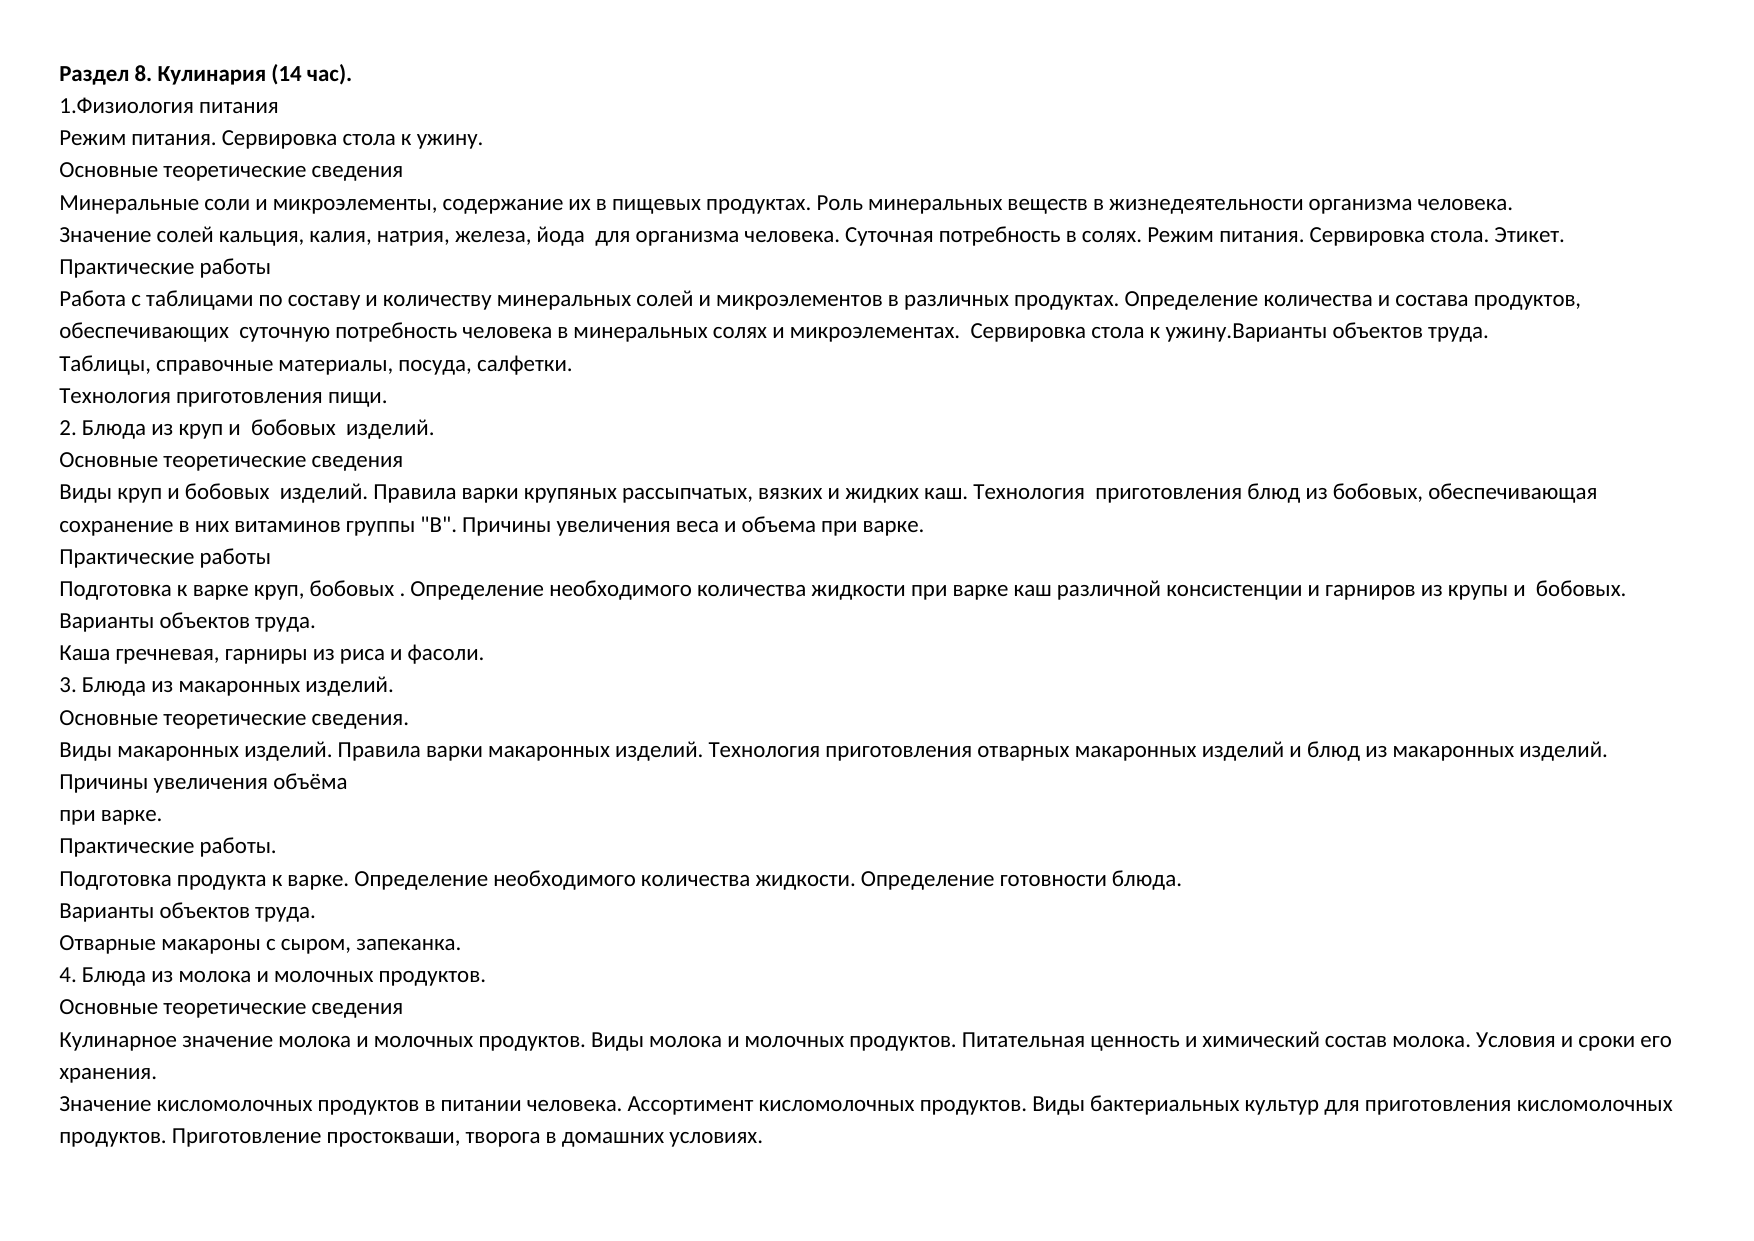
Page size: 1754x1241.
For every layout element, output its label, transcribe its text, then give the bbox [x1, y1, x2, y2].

text Минеральные соли и микроэлементы, содержание их в пищевых продуктах. Роль минеральных веществ в жизнедеятельности организма человека. [59, 188, 1695, 216]
text Технология приготовления пищи. [59, 381, 1695, 409]
text Практические работы [59, 542, 1695, 570]
text 2. Блюда из круп и бобовых изделий. [59, 413, 1695, 441]
text Раздел 8. Кулинария (14 час). [59, 59, 1695, 87]
text 3. Блюда из макаронных изделий. [59, 671, 1695, 699]
text Основные теоретические сведения [59, 156, 1695, 184]
text Кулинарное значение молока и молочных продуктов. Виды молока и молочных продуктов. Питательная ценность и химический состав молока. Условия и сроки его хранения. [59, 1025, 1695, 1085]
text Практические работы. [59, 832, 1695, 859]
text Практические работы [59, 252, 1695, 280]
text Основные теоретические сведения. [59, 703, 1695, 731]
text Виды круп и бобовых изделий. Правила варки крупяных рассыпчатых, вязких и жидких каш. Технология приготовления блюд из бобовых, обеспечивающая сохранение в них витаминов группы "B". Причины увеличения веса и объема при варке. [59, 477, 1695, 538]
text Значение кисломолочных продуктов в питании человека. Ассортимент кисломолочных продуктов. Виды бактериальных культур для приготовления кисломолочных продуктов. Приготовление простокваши, творога в домашних условиях. [59, 1089, 1695, 1149]
text Основные теоретические сведения [59, 445, 1695, 473]
text Значение солей кальция, калия, натрия, железа, йода для организма человека. Суточная потребность в солях. Режим питания. Сервировка стола. Этикет. [59, 220, 1695, 248]
text Подготовка продукта к варке. Определение необходимого количества жидкости. Определение готовности блюда. [59, 864, 1695, 892]
text Варианты объектов труда. [59, 606, 1695, 634]
text Каша гречневая, гарниры из риса и фасоли. [59, 638, 1695, 666]
text 4. Блюда из молока и молочных продуктов. [59, 960, 1695, 988]
text Основные теоретические сведения [59, 992, 1695, 1021]
text Варианты объектов труда. [59, 896, 1695, 924]
text 1.Физиология питания [59, 91, 1695, 119]
text Отварные макароны с сыром, запеканка. [59, 928, 1695, 956]
text Таблицы, справочные материалы, посуда, салфетки. [59, 349, 1695, 377]
text Подготовка к варке круп, бобовых . Определение необходимого количества жидкости при варке каш различной консистенции и гарниров из крупы и бобовых. [59, 574, 1695, 602]
text Виды макаронных изделий. Правила варки макаронных изделий. Технология приготовления отварных макаронных изделий и блюд из макаронных изделий. Причины увеличения объёма [59, 735, 1695, 795]
text Режим питания. Сервировка стола к ужину. [59, 123, 1695, 151]
text Работа с таблицами по составу и количеству минеральных солей и микроэлементов в различных продуктах. Определение количества и состава продуктов, обеспечивающих суточную потребность человека в минеральных солях и микроэлементах. Сервировка стола к ужину.Варианты объектов труда. [59, 284, 1695, 344]
text при варке. [59, 799, 1695, 827]
